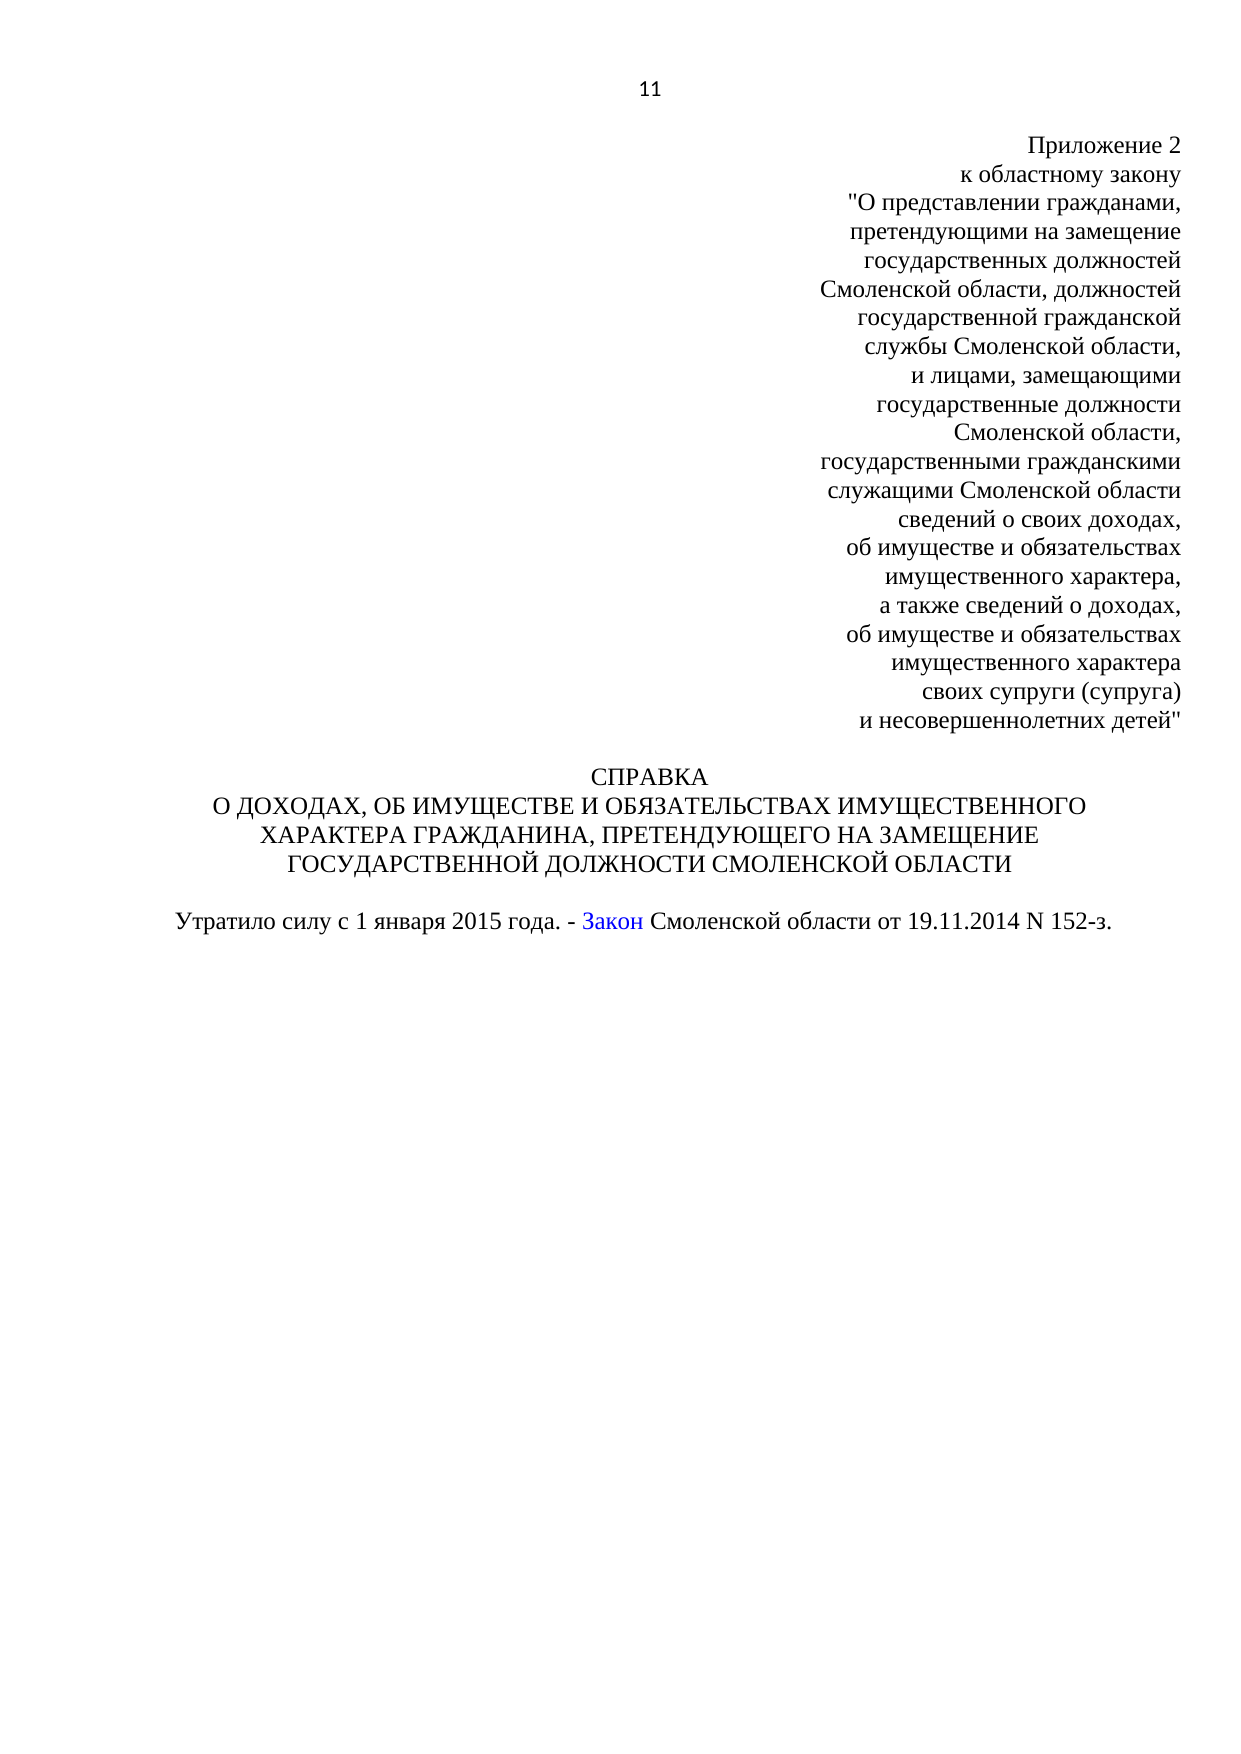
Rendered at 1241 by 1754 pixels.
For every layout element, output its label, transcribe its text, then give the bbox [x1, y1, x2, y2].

text имущественного характера [118, 647, 1181, 676]
text Утратило силу с 1 января 2015 года. - Закон Смоленской области от 19.11.2014 N 152-з. [118, 906, 1181, 935]
text сведений о своих доходах, [118, 504, 1181, 532]
text "О представлении гражданами, [118, 187, 1181, 216]
text государственные должности [118, 389, 1181, 417]
text ХАРАКТЕРА ГРАЖДАНИНА, ПРЕТЕНДУЮЩЕГО НА ЗАМЕЩЕНИЕ [118, 820, 1181, 849]
text СПРАВКА [118, 762, 1181, 791]
text своих супруги (супруга) [118, 676, 1181, 705]
text службы Смоленской области, [118, 331, 1181, 360]
text государственной гражданской [118, 302, 1181, 331]
text к областному закону [118, 159, 1181, 187]
text ГОСУДАРСТВЕННОЙ ДОЛЖНОСТИ СМОЛЕНСКОЙ ОБЛАСТИ [118, 849, 1181, 877]
text имущественного характера, [118, 561, 1181, 590]
text претендующими на замещение [118, 216, 1181, 245]
text государственными гражданскими [118, 446, 1181, 475]
text и несовершеннолетних детей" [118, 705, 1181, 734]
text и лицами, замещающими [118, 360, 1181, 389]
text государственных должностей [118, 245, 1181, 274]
text Смоленской области, [118, 417, 1181, 446]
text об имуществе и обязательствах [118, 532, 1181, 561]
text служащими Смоленской области [118, 475, 1181, 504]
text об имуществе и обязательствах [118, 619, 1181, 647]
text Смоленской области, должностей [118, 274, 1181, 302]
text а также сведений о доходах, [118, 590, 1181, 619]
text Приложение 2 [118, 130, 1181, 159]
text О ДОХОДАХ, ОБ ИМУЩЕСТВЕ И ОБЯЗАТЕЛЬСТВАХ ИМУЩЕСТВЕННОГО [118, 791, 1181, 820]
